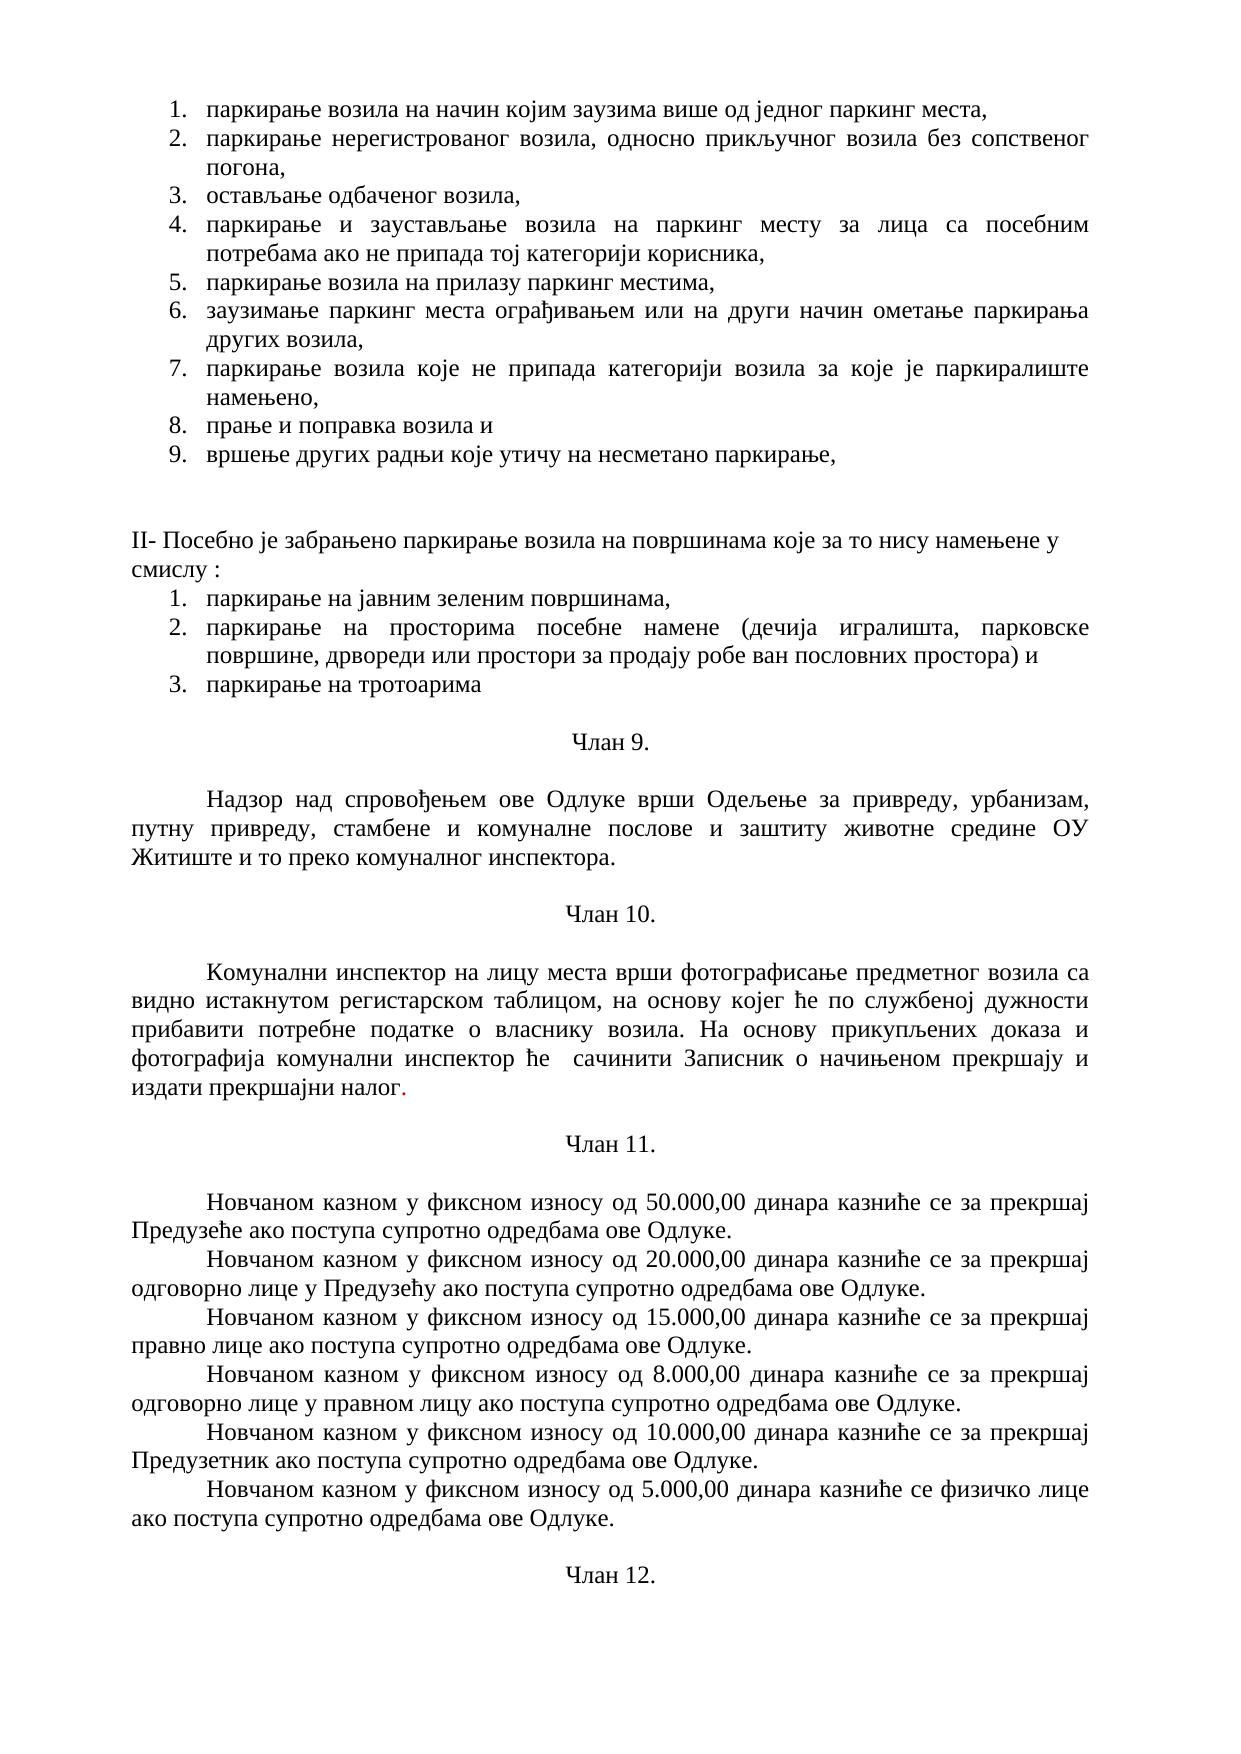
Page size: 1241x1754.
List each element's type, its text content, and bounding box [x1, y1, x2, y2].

text Новчаном казном у фиксном износу од 15.000,00 динара казниће се за прекршај правно лице ако поступа супротно одредбама ове Одлуке. [131, 1302, 1090, 1359]
text Новчаном казном у фиксном износу од 10.000,00 динара казниће се за прекршај Предузетник ако поступа супротно одредбама ове Одлуке. [131, 1417, 1090, 1474]
list паркирање и заустављање возила на паркинг месту за лица са посебним потребама ако не припада тој категорији корисника, [169, 209, 1090, 267]
list Члан 9. [131, 727, 1090, 756]
list вршење других радњи које утичу на несметано паркирање, [169, 439, 1090, 468]
list паркирање возила на прилазу паркинг местима, [169, 267, 1090, 296]
text Комунални инспектор на лицу места врши фотографисање предметног возила са видно истакнутом регистарском таблицом, на основу којег ће по службеној дужности прибавити потребне податке о власнику возила. На основу прикупљених доказа и фотографија комунални инспектор ће сачинити Записник о начињеном прекршају и издати прекршајни налог. [131, 957, 1090, 1101]
list заузимање паркинг места ограђивањем или на други начин ометање паркирања других возила, [169, 296, 1090, 353]
text II- Посебно је забрањено паркирање возила на површинама које за то нису намењене у смислу : [131, 526, 1090, 583]
text Новчаном казном у фиксном износу од 8.000,00 динара казниће се за прекршај одговорно лице у правном лицу ако поступа супротно одредбама ове Одлуке. [131, 1359, 1090, 1417]
list Члан 10. [131, 899, 1090, 928]
text Надзор над спровођењем ове Одлуке врши Одељење за привреду, урбанизам, путну привреду, стамбене и комуналне послове и заштиту животне средине ОУ Житиште и то преко комуналног инспектора. [131, 784, 1090, 871]
text Новчаном казном у фиксном износу од 20.000,00 динара казниће се за прекршај одговорно лице у Предузећу ако поступа супротно одредбама ове Одлуке. [131, 1244, 1090, 1302]
list паркирање на просторима посебне намене (дечија игралишта, парковске површине, дрвореди или простори за продају робе ван пословних простора) и [169, 612, 1090, 669]
list паркирање на јавним зеленим површинама, [169, 583, 1090, 612]
list паркирање возила на начин којим заузима више од једног паркинг места, [169, 94, 1090, 123]
list прање и поправка возила и [169, 411, 1090, 439]
list остављање одбаченог возила, [169, 181, 1090, 209]
list паркирање на тротоарима [169, 669, 1090, 698]
text Новчаном казном у фиксном износу од 5.000,00 динара казниће се физичко лице ако поступа супротно одредбама ове Одлуке. [131, 1474, 1090, 1532]
list паркирање возила које не припада категорији возила за које је паркиралиште намењено, [169, 353, 1090, 411]
list паркирање нерегистрованог возила, односно прикључног возила без сопственог погона, [169, 123, 1090, 181]
list Члан 11. [131, 1129, 1090, 1158]
list Члан 12. [131, 1561, 1090, 1589]
text Новчаном казном у фиксном износу од 50.000,00 динара казниће се за прекршај Предузеће ако поступа супротно одредбама ове Одлуке. [131, 1187, 1090, 1244]
